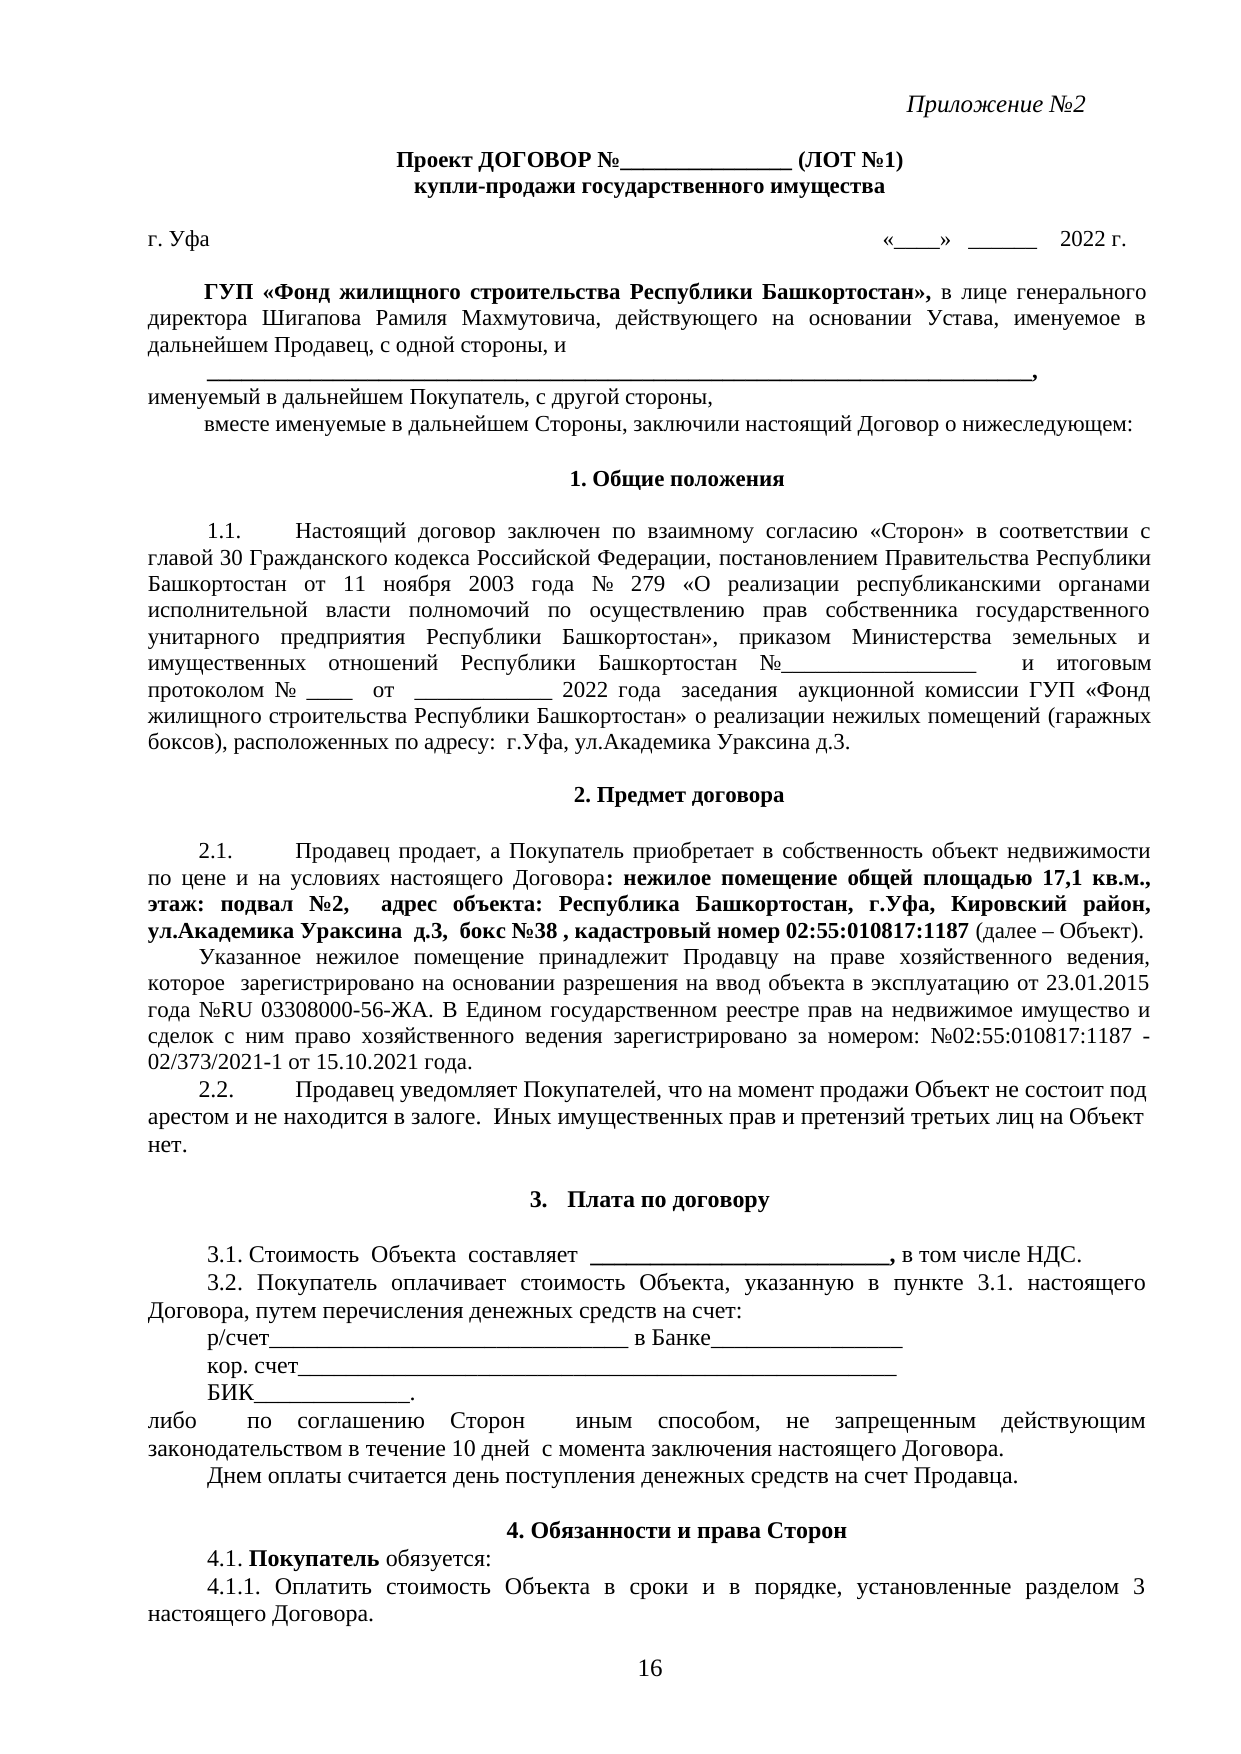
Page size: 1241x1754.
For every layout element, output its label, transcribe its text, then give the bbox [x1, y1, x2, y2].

text 4.1.1. Оплатить стоимость Объекта в сроки и в порядке, установленные разделом 3 настоящего Договора. [148, 1572, 1147, 1627]
text кор. счет__________________________________________________ [148, 1351, 1147, 1378]
text ________________________________________________________________________, именуемый в дальнейшем Покупатель, с другой стороны, [148, 357, 1152, 410]
text р/счет______________________________ в Банке________________ [148, 1323, 1147, 1351]
text Проект ДОГОВОР №_______________ (ЛОТ №1) [148, 146, 1152, 172]
list Настоящий договор заключен по взаимному согласию «Сторон» в соответствии с главой 30 Гражданского кодекса Российской Федерации, постановлением Правительства Республики Башкортостан от 11 ноября 2003 года № 279 «О реализации республиканскими органами исполнительной власти полномочий по осуществлению прав собственника государственного унитарного предприятия Республики Башкортостан», приказом Министерства земельных и имущественных отношений Республики Башкортостан №_________________ и итоговым протоколом № ____ от ____________ 2022 года заседания аукционной комиссии ГУП «Фонд жилищного строительства Республики Башкортостан» о реализации нежилых помещений (гаражных боксов), расположенных по адресу: г.Уфа, ул.Академика Ураксина д.3. [148, 517, 1152, 755]
list Продавец продает, а Покупатель приобретает в собственность объект недвижимости по цене и на условиях настоящего Договора: нежилое помещение общей площадью 17,1 кв.м., этаж: подвал №2, адрес объекта: Республика Башкортостан, г.Уфа, Кировский район, ул.Академика Ураксина д.3, бокс №38 , кадастровый номер 02:55:010817:1187 (далее – Объект). [148, 838, 1152, 943]
text купли-продажи государственного имущества [148, 172, 1152, 199]
text вместе именуемые в дальнейшем Стороны, заключили настоящий Договор о нижеследующем: [148, 410, 1147, 436]
list Продавец уведомляет Покупателей, что на момент продажи Объект не состоит под арестом и не находится в залоге. Иных имущественных прав и претензий третьих лиц на Объект нет. [148, 1075, 1152, 1158]
text ГУП «Фонд жилищного строительства Республики Башкортостан», в лице генерального директора Шигапова Рамиля Махмутовича, действующего на основании Устава, именуемое в дальнейшем Продавец, с одной стороны, и [148, 278, 1147, 357]
text 1. Общие положения [148, 465, 1147, 491]
text либо по соглашению Сторон иным способом, не запрещенным действующим законодательством в течение 10 дней с момента заключения настоящего Договора. [148, 1406, 1147, 1461]
list г. Уфа «____» ______ 2022 г. [148, 225, 1152, 252]
list Плата по договору [148, 1185, 1152, 1213]
text БИК_____________. [148, 1378, 1147, 1406]
list Указанное нежилое помещение принадлежит Продавцу на праве хозяйственного ведения, которое зарегистрировано на основании разрешения на ввод объекта в эксплуатацию от 23.01.2015 года №RU 03308000-56-ЖА. В Едином государственном реестре прав на недвижимое имущество и сделок с ним право хозяйственного ведения зарегистрировано за номером: №02:55:010817:1187 -02/373/2021-1 от 15.10.2021 года. [148, 943, 1152, 1075]
text 3.2. Покупатель оплачивает стоимость Объекта, указанную в пункте 3.1. настоящего Договора, путем перечисления денежных средств на счет: [148, 1268, 1147, 1323]
text 4.1. Покупатель обязуется: [148, 1544, 1147, 1572]
text 2. Предмет договора [148, 781, 1152, 807]
text Днем оплаты считается день поступления денежных средств на счет Продавца. [148, 1461, 1147, 1489]
text 4. Обязанности и права Сторон [148, 1516, 1147, 1544]
list Приложение №2 [856, 89, 1152, 117]
text 3.1. Стоимость Объекта составляет _________________________, в том числе НДС. [148, 1240, 1152, 1268]
